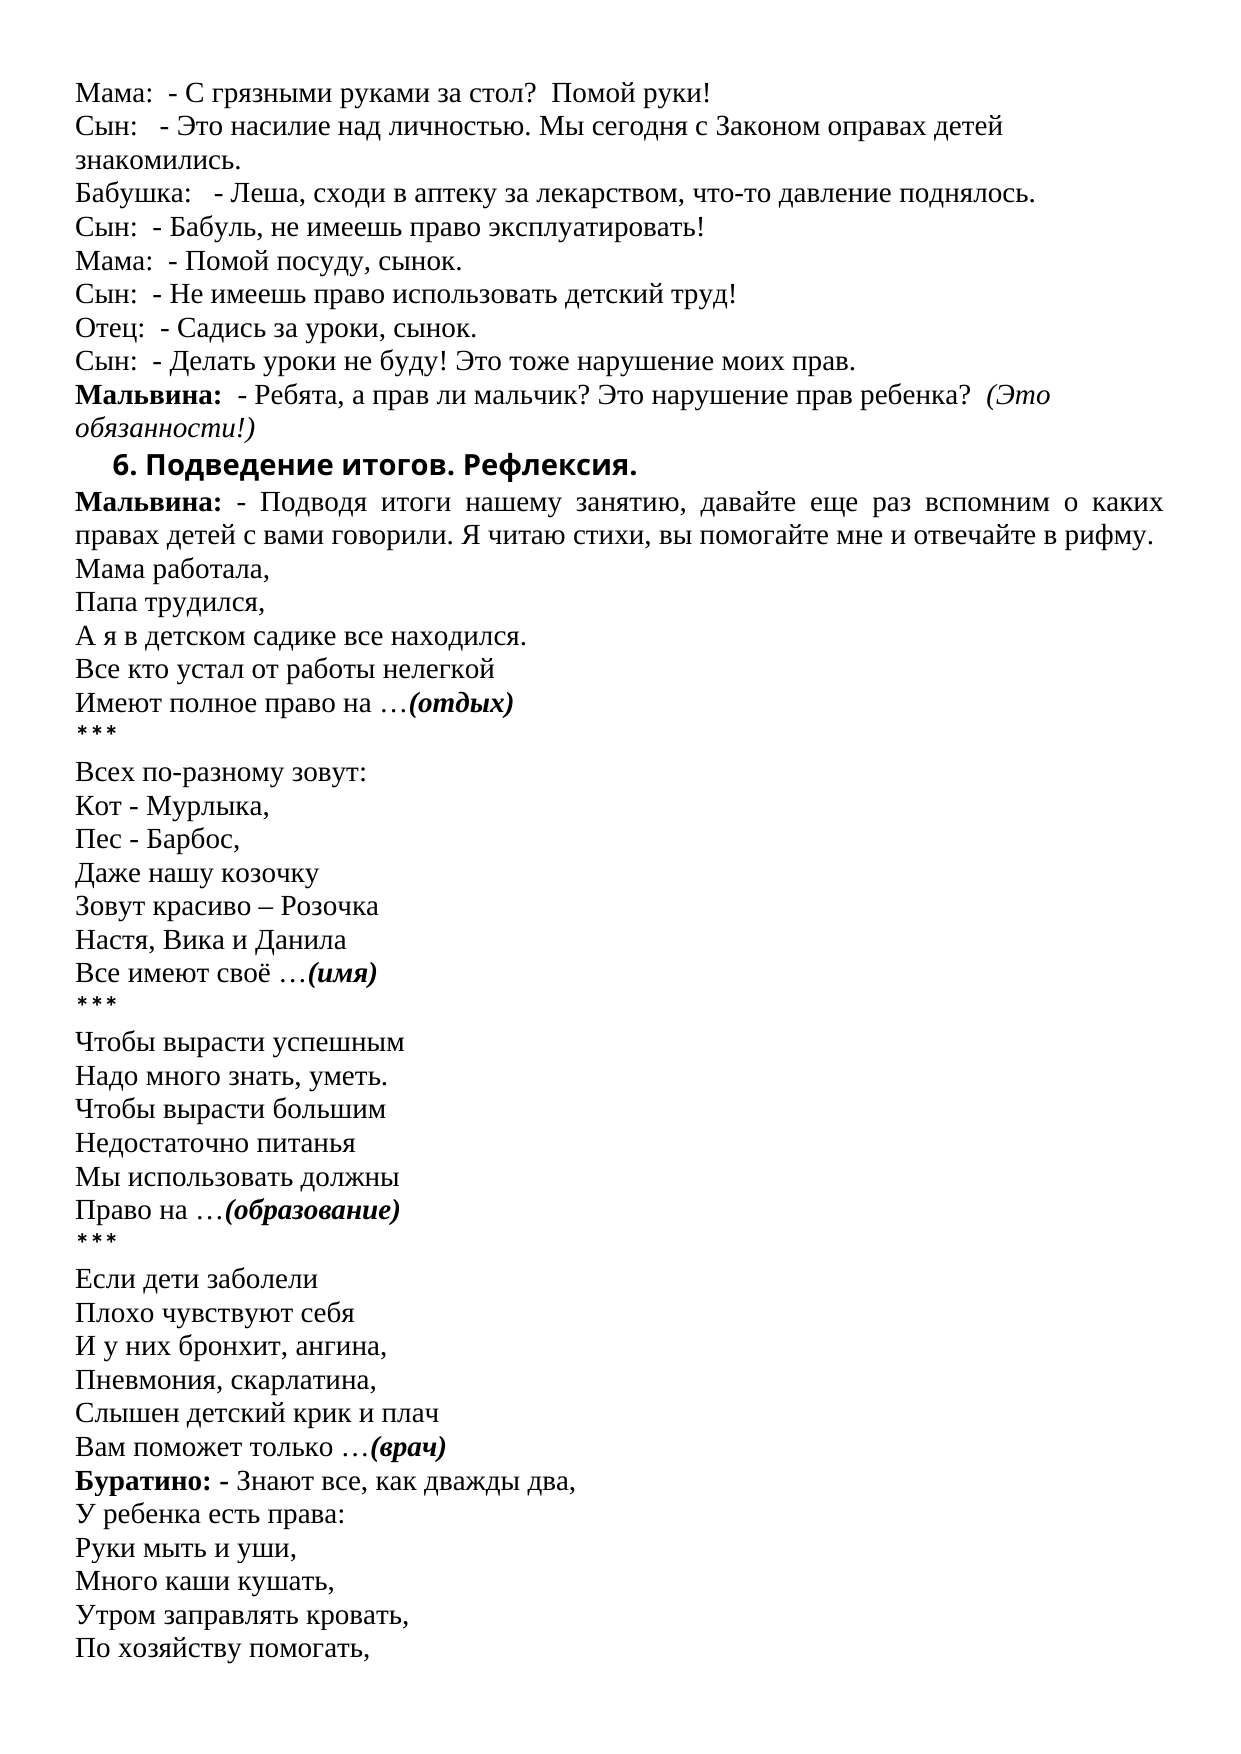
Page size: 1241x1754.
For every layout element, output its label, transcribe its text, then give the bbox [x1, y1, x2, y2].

text *** [75, 1226, 1165, 1261]
text Чтобы вырасти успешным Надо много знать, уметь. Чтобы вырасти большим Недостаточно питанья Мы использовать должны Право на …(образование) [75, 1024, 1165, 1226]
text 6. Подведение итогов. Рефлексия. [112, 444, 1165, 484]
text Сын: - Это насилие над личностью. Мы сегодня с Законом оправах детей знакомились. [75, 108, 1165, 176]
text Если дети заболели Плохо чувствуют себя И у них бронхит, ангина, Пневмония, скарлатина, Слышен детский крик и плач Вам поможет только …(врач) [75, 1261, 1165, 1463]
text Всех по-разному зовут: Кот - Мурлыка, Пес - Барбос, Даже нашу козочку Зовут красиво – Розочка Настя, Вика и Данила Все имеют своё …(имя) [75, 754, 1165, 989]
text Сын: - Не имеешь право использовать детский труд! [75, 276, 1165, 310]
text Мама: - С грязными руками за стол? Помой руки! [75, 75, 1165, 108]
text Мама работала, Папа трудился, А я в детском садике все находился. Все кто устал от работы нелегкой Имеют полное право на …(отдых) [75, 551, 1165, 718]
text Сын: - Бабуль, не имеешь право эксплуатировать! [75, 209, 1165, 243]
text Отец: - Садись за уроки, сынок. [75, 310, 1165, 343]
text Бабушка: - Леша, сходи в аптеку за лекарством, что-то давление поднялось. [75, 176, 1165, 209]
text Сын: - Делать уроки не буду! Это тоже нарушение моих прав. [75, 343, 1165, 377]
text *** [75, 989, 1165, 1024]
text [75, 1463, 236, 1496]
text Мама: - Помой посуду, сынок. [75, 243, 1165, 276]
text Мальвина: - Подводя итоги нашему занятию, давайте еще раз вспомним о каких правах детей с вами говорили. Я читаю стихи, вы помогайте мне и отвечайте в рифму. [75, 484, 1165, 551]
text *** [75, 718, 1165, 754]
text Мальвина: - Ребята, а прав ли мальчик? Это нарушение прав ребенка? (Это обязанности!) [75, 377, 1165, 444]
